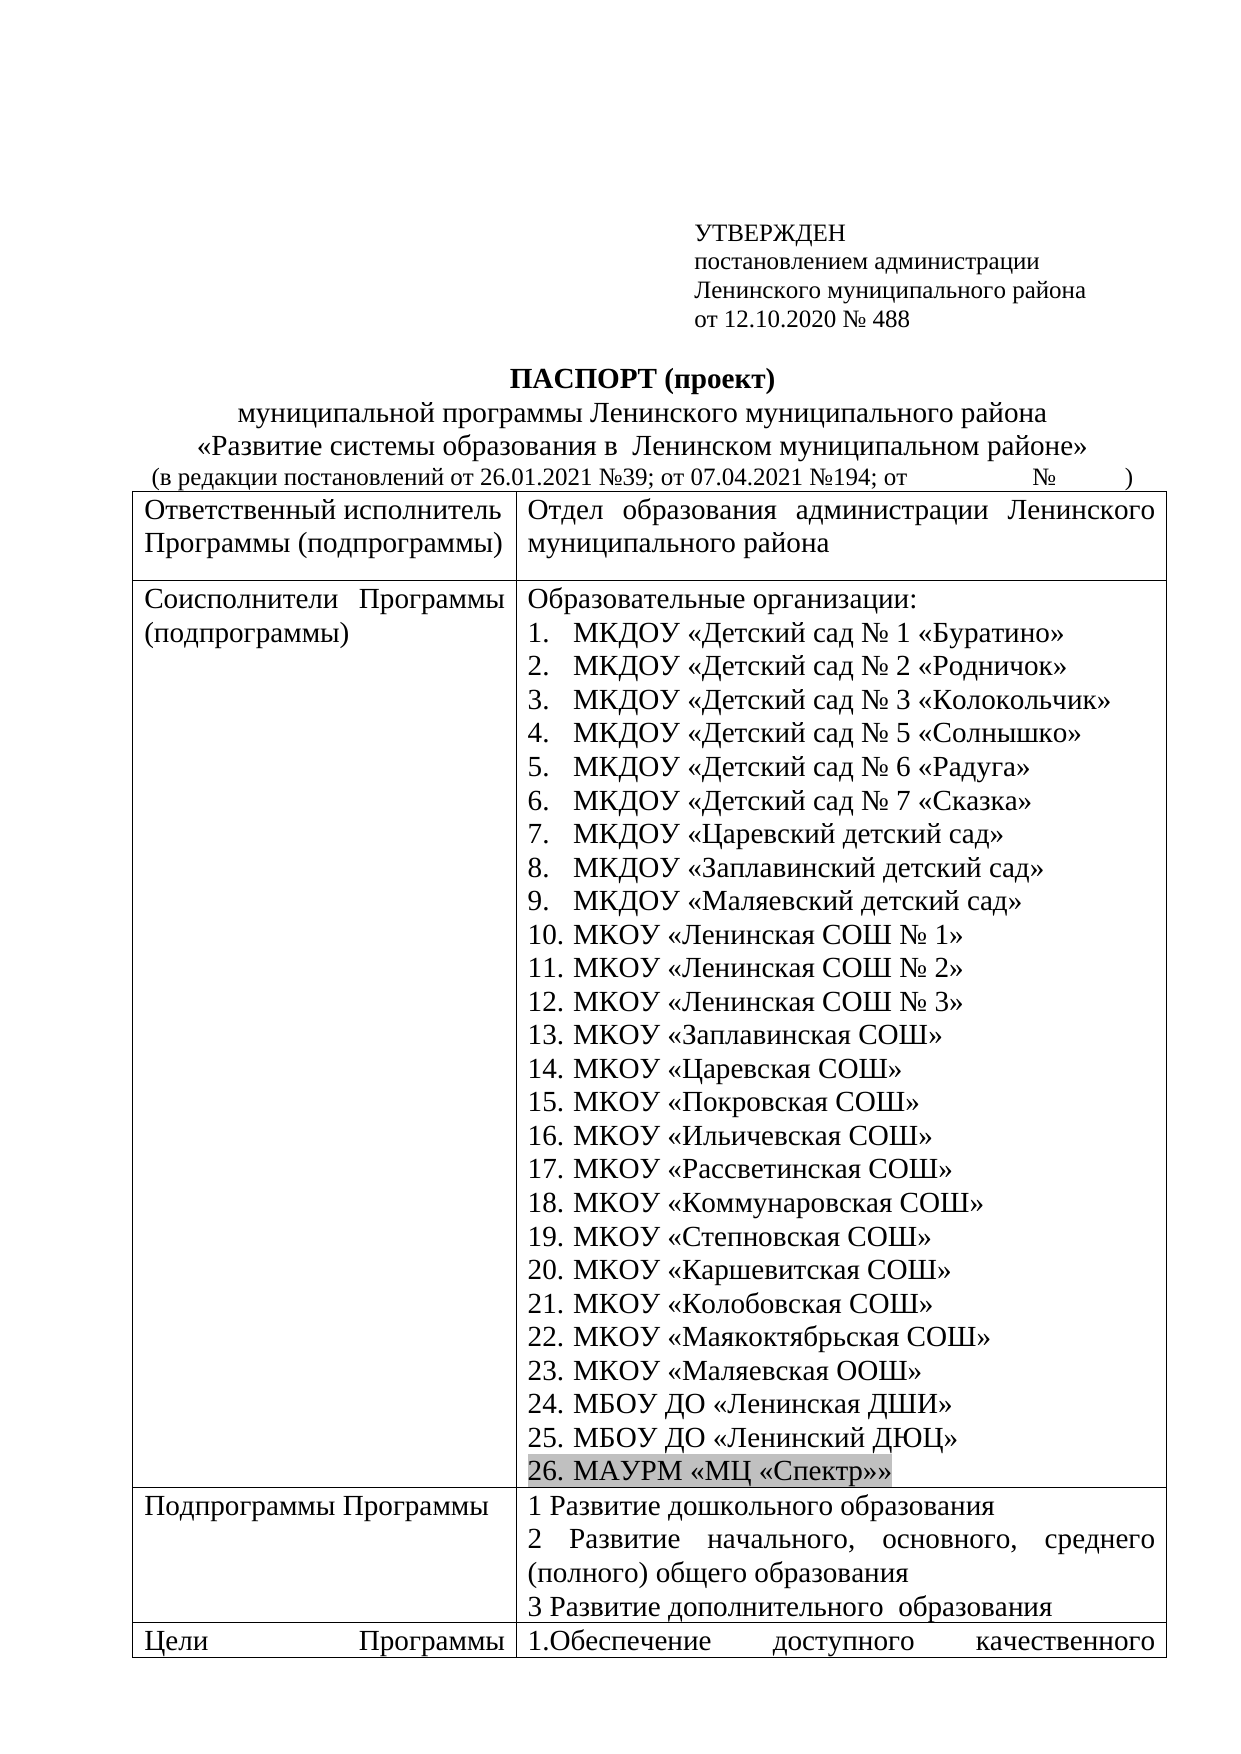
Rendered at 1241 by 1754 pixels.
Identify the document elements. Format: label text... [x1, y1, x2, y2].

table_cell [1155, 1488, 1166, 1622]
text Ленинского муниципального района [694, 275, 1137, 304]
table_header Ответственный исполнитель Программы (подпрограммы) [133, 492, 516, 580]
table_cell Соисполнители Программы (подпрограммы) [133, 581, 516, 1487]
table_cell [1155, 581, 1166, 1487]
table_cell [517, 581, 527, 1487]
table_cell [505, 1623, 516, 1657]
text (в редакции постановлений от 26.01.2021 №39; от 07.04.2021 №194; от № ) [148, 462, 1137, 491]
text постановлением администрации [694, 246, 1137, 275]
text «Развитие системы образования в Ленинском муниципальном районе» [148, 428, 1137, 462]
table_header Отдел образования администрации Ленинского муниципального района [517, 492, 1166, 580]
text от 12.10.2020 № 488 [694, 304, 1137, 333]
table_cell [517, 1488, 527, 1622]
table_cell Подпрограммы Программы [133, 1488, 516, 1622]
text УТВЕРЖДЕН [694, 218, 1137, 246]
text муниципальной программы Ленинского муниципального района [148, 395, 1137, 428]
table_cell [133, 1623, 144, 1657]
text ПАСПОРТ (проект) [148, 361, 1137, 395]
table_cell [517, 1623, 1166, 1657]
